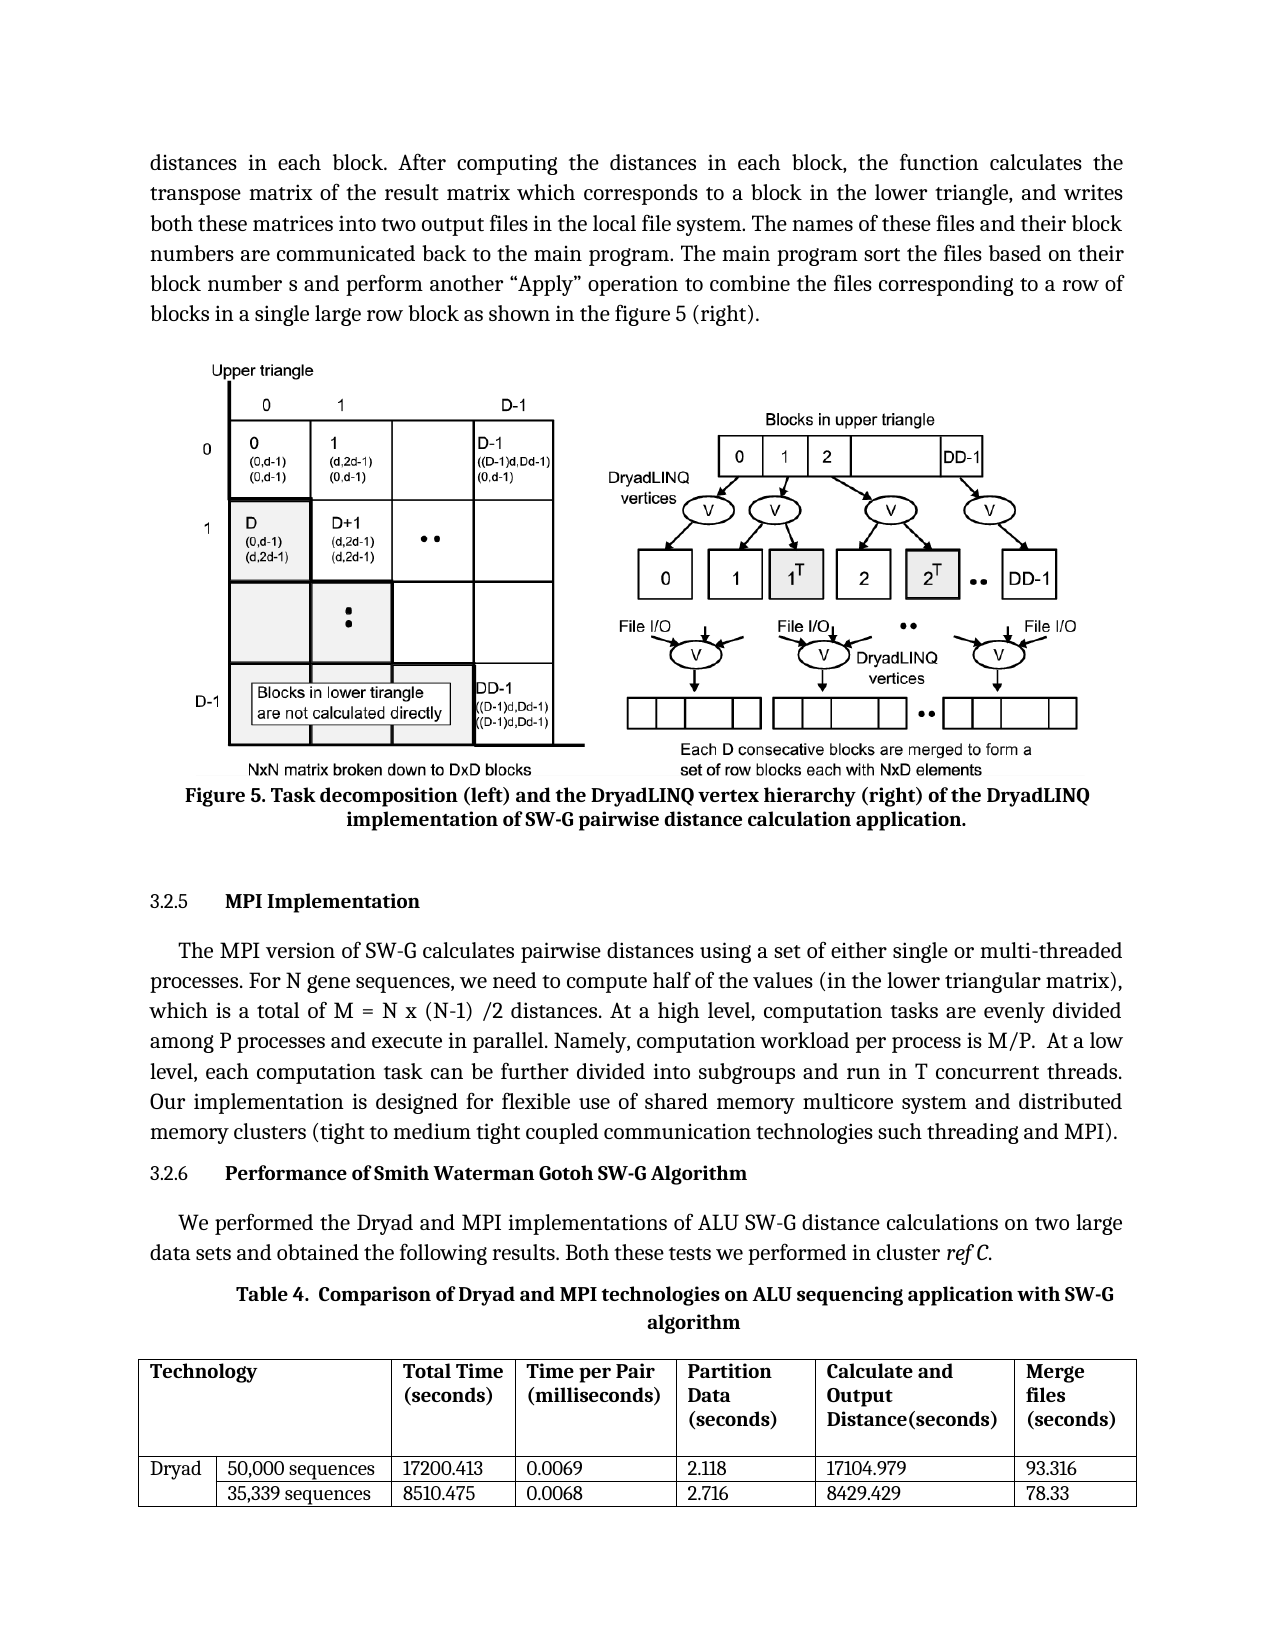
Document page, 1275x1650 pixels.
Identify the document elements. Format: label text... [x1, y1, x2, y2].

table_cell 0.0069 [516, 1457, 676, 1481]
text We performed the Dryad and MPI implementations of ALU SW-G distance calculations on two large data sets and obtained the following results. Both these tests we performed in cluster ref C. [150, 1210, 1125, 1267]
text Performance of Smith Waterman Gotoh SW-G Algorithm [150, 1162, 1125, 1186]
text Comparison of Dryad and MPI technologies on ALU sequencing application with SW-G algorithm [225, 1283, 1125, 1334]
table_header Time per Pair (milliseconds) [516, 1360, 676, 1456]
table_header Merge files (seconds) [1015, 1360, 1136, 1456]
table_cell 50,000 sequences [217, 1457, 391, 1481]
text The MPI version of SW-G calculates pairwise distances using a set of either single or multi-threaded processes. For N gene sequences, we need to compute half of the values (in the lower triangular matrix), which is a total of M = N x (N-1) /2 distances. At a high level, computation tasks are evenly divided among P processes and execute in parallel. Namely, computation workload per process is M/P. At a low level, each computation task can be further divided into subgroups and run in T concurrent threads. Our implementation is designed for flexible use of shared memory multicore system and distributed memory clusters (tight to medium tight coupled communication technologies such threading and MPI). [150, 938, 1125, 1145]
table_cell 17104.979 [816, 1457, 1014, 1481]
table_cell 17200.413 [392, 1457, 515, 1481]
table_cell 8429.429 [816, 1482, 1014, 1506]
table_cell 93.316 [1015, 1457, 1136, 1481]
table_header Total Time (seconds) [392, 1360, 515, 1456]
table_cell Dryad [139, 1457, 216, 1506]
table_cell 0.0068 [516, 1482, 676, 1506]
table_cell 35,339 sequences [217, 1482, 391, 1506]
text Task decomposition (left) and the DryadLINQ vertex hierarchy (right) of the DryadLINQ implementation of SW-G pairwise distance calculation application. [150, 784, 1125, 832]
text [150, 150, 1125, 327]
table_header Calculate and Output Distance(seconds) [816, 1360, 1014, 1456]
table_cell 78.33 [1015, 1482, 1136, 1506]
table_header Partition Data (seconds) [677, 1360, 815, 1456]
picture [190, 352, 1085, 776]
table_cell 8510.475 [392, 1482, 515, 1506]
text MPI Implementation [150, 889, 1125, 913]
table_header Technology [139, 1360, 391, 1456]
table_cell 2.716 [677, 1482, 815, 1506]
table_cell 2.118 [677, 1457, 815, 1481]
